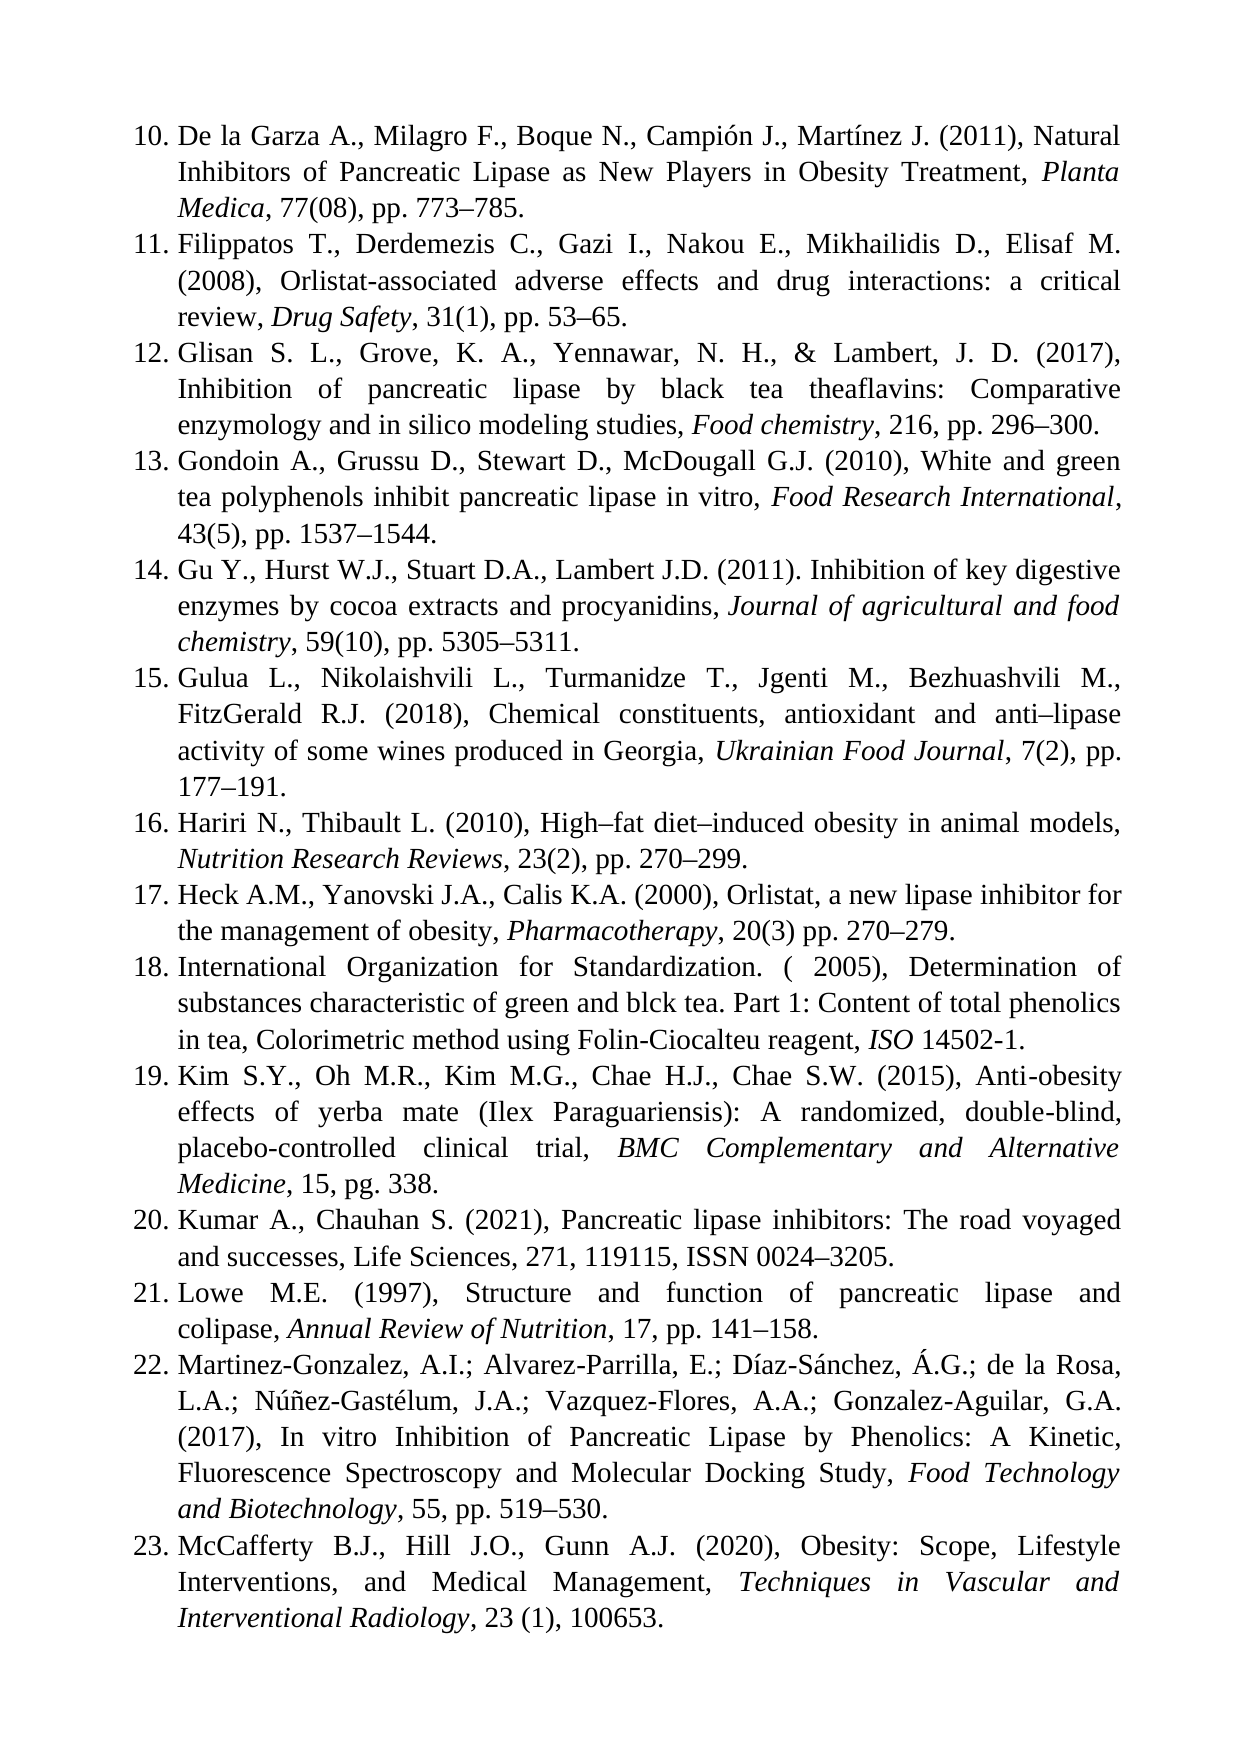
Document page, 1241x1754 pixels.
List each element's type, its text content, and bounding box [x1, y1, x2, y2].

list Glisan S. L., Grove, K. A., Yennawar, N. H., & Lambert, J. D. (2017), Inhibition of pancreatic lipase by black tea theaflavins: Comparative enzymology and in silico modeling studies, Food chemistry, 216, pp. 296–300. [133, 335, 1122, 441]
list Hariri N., Thibault L. (2010), High–fat diet–induced obesity in animal models, Nutrition Research Reviews, 23(2), pp. 270–299. [133, 805, 1122, 874]
list Heck A.M., Yanovski J.A., Calis K.A. (2000), Orlistat, a new lipase inhibitor for the management of obesity, Pharmacotherapy, 20(3) pp. 270–279. [133, 877, 1122, 947]
list Lowe M.E. (1997), Structure and function of pancreatic lipase and colipase, Annual Review of Nutrition, 17, pp. 141–158. [133, 1275, 1122, 1344]
list McCafferty B.J., Hill J.O., Gunn A.J. (2020), Obesity: Scope, Lifestyle Interventions, and Medical Management, Techniques in Vascular and Interventional Radiology, 23 (1), 100653. [133, 1528, 1122, 1634]
list Kim S.Y., Oh M.R., Kim M.G., Chae H.J., Chae S.W. (2015), Anti-obesity effects of yerba mate (Ilex Paraguariensis): A randomized, double-blind, placebo-controlled clinical trial, BMC Complementary and Alternative Medicine, 15, pg. 338. [133, 1058, 1122, 1200]
list De la Garza A., Milagro F., Boque N., Campión J., Martínez J. (2011), Natural Inhibitors of Pancreatic Lipase as New Players in Obesity Treatment, Planta Medica, 77(08), pp. 773–785. [133, 118, 1122, 224]
list Kumar A., Chauhan S. (2021), Pancreatic lipase inhibitors: The road voyaged and successes, Life Sciences, 271, 119115, ISSN 0024–3205. [133, 1202, 1122, 1272]
list International Organization for Standardization. ( 2005), Determination of substances characteristic of green and blck tea. Part 1: Content of total phenolics in tea, Colorimetric method using Folin-Ciocalteu reagent, ISO 14502-1. [133, 949, 1122, 1055]
list Gondoin A., Grussu D., Stewart D., McDougall G.J. (2010), White and green tea polyphenols inhibit pancreatic lipase in vitro, Food Research International, 43(5), pp. 1537–1544. [133, 443, 1122, 549]
list Gu Y., Hurst W.J., Stuart D.A., Lambert J.D. (2011). Inhibition of key digestive enzymes by cocoa extracts and procyanidins, Journal of agricultural and food chemistry, 59(10), pp. 5305–5311. [133, 552, 1122, 658]
list Filippatos T., Derdemezis C., Gazi I., Nakou E., Mikhailidis D., Elisaf M. (2008), Orlistat-associated adverse effects and drug interactions: a critical review, Drug Safety, 31(1), pp. 53–65. [133, 227, 1122, 332]
list Martinez-Gonzalez, A.I.; Alvarez-Parrilla, E.; Díaz-Sánchez, Á.G.; de la Rosa, L.A.; Núñez-Gastélum, J.A.; Vazquez-Flores, A.A.; Gonzalez-Aguilar, G.A. (2017), In vitro Inhibition of Pancreatic Lipase by Phenolics: A Kinetic, Fluorescence Spectroscopy and Molecular Docking Study, Food Technology and Biotechnology, 55, pp. 519–530. [133, 1347, 1122, 1525]
list Gulua L., Nikolaishvili L., Turmanidze T., Jgenti M., Bezhuashvili M., FitzGerald R.J. (2018), Chemical constituents, antioxidant and anti–lipase activity of some wines produced in Georgia, Ukrainian Food Journal, 7(2), pp. 177–191. [133, 660, 1122, 802]
